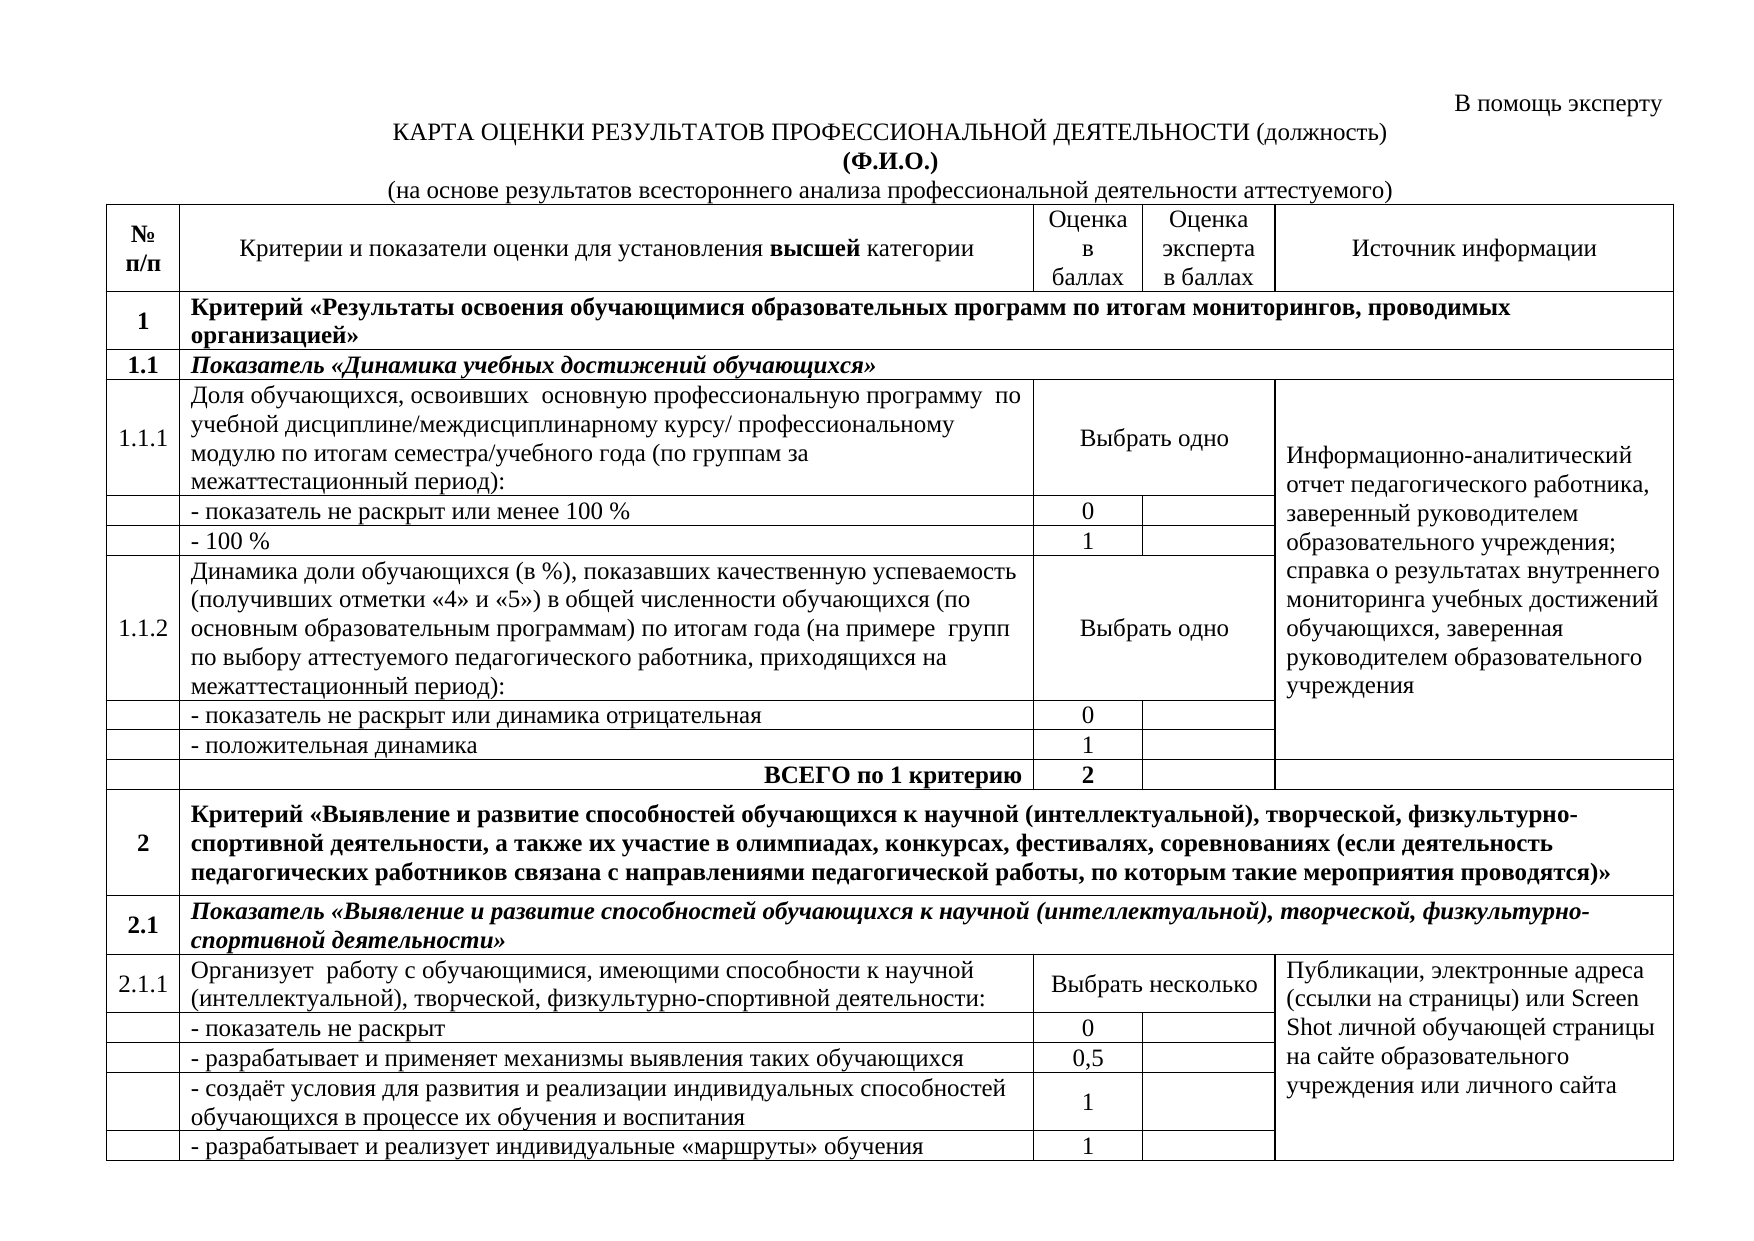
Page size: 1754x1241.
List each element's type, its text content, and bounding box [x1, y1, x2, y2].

table_cell Публикации, электронные адреса (ссылки на страницы) или Screen Shot личной обучающей страницы на сайте образовательного учреждения или личного сайта [1276, 955, 1673, 1160]
table_cell 1 [1034, 1073, 1142, 1130]
table_cell 1.1.1 [107, 380, 179, 495]
table_cell [1143, 1131, 1274, 1160]
table_cell Информационно-аналитический отчет педагогического работника, заверенный руководителем образовательного учреждения; справка о результатах внутреннего мониторинга учебных достижений обучающихся, заверенная руководителем образовательного учреждения [1276, 380, 1673, 759]
table_cell 0,5 [1034, 1043, 1142, 1072]
table_cell [1276, 760, 1673, 789]
table_cell [107, 730, 179, 759]
table_cell [107, 701, 179, 729]
table_cell Показатель «Динамика учебных достижений обучающихся» [180, 350, 1673, 379]
table_cell Выбрать одно [1034, 380, 1274, 495]
table_cell [1143, 526, 1274, 555]
table_cell 2 [1034, 760, 1142, 789]
table_cell [107, 760, 179, 789]
table_cell 0 [1034, 701, 1142, 729]
table_cell № п/п [107, 205, 179, 291]
table_cell ВСЕГО по 1 критерию [180, 760, 1033, 789]
table_cell 1 [1034, 730, 1142, 759]
table_cell [107, 526, 179, 555]
table_cell [107, 1073, 179, 1130]
table_cell Критерии и показатели оценки для установления высшей категории [180, 205, 1033, 291]
table_cell Выбрать одно [1034, 556, 1274, 699]
table_cell - 100 % [180, 526, 1033, 555]
table_cell 0 [1034, 496, 1142, 525]
table_cell Критерий «Результаты освоения обучающимися образовательных программ по итогам мониторингов, проводимых организацией» [180, 292, 1673, 349]
table_cell 1.1.2 [107, 556, 179, 699]
table_cell 1 [1034, 526, 1142, 555]
table_cell Выбрать несколько [1034, 955, 1274, 1012]
table_cell 2.1 [107, 896, 179, 954]
table_cell [107, 1013, 179, 1042]
table_cell 2.1.1 [107, 955, 179, 1012]
table_cell [107, 496, 179, 525]
table_cell 1.1 [107, 350, 179, 379]
table_cell Критерий «Выявление и развитие способностей обучающихся к научной (интеллектуальной), творческой, физкультурно-спортивной деятельности, а также их участие в олимпиадах, конкурсах, фестивалях, соревнованиях (если деятельность педагогических работников связана с направлениями педагогической работы, по которым такие мероприятия проводятся)» [180, 790, 1673, 895]
table_cell - показатель не раскрыт или менее 100 % [180, 496, 1033, 525]
table_cell 2 [107, 790, 179, 895]
table_cell - создаёт условия для развития и реализации индивидуальных способностей обучающихся в процессе их обучения и воспитания [180, 1073, 1033, 1130]
table_cell [1143, 496, 1274, 525]
table_cell Оценка эксперта в баллах [1143, 205, 1274, 291]
table_cell [1143, 1013, 1274, 1042]
table_cell [1143, 701, 1274, 729]
table_cell [1143, 1043, 1274, 1072]
table_cell 1 [1034, 1131, 1142, 1160]
table_header В помощь эксперту КАРТА ОЦЕНКИ РЕЗУЛЬТАТОВ ПРОФЕССИОНАЛЬНОЙ ДЕЯТЕЛЬНОСТИ (должность) (Ф.И.О.) (на основе результатов всестороннего анализа профессиональной деятельности аттестуемого) [107, 89, 1674, 203]
table_cell 0 [1034, 1013, 1142, 1042]
table_cell 1 [107, 292, 179, 349]
table_cell [1143, 1073, 1274, 1130]
table_cell Показатель «Выявление и развитие способностей обучающихся к научной (интеллектуальной), творческой, физкультурно-спортивной деятельности» [180, 896, 1673, 954]
table_cell [1143, 730, 1274, 759]
table_cell - показатель не раскрыт [180, 1013, 1033, 1042]
table_cell - показатель не раскрыт или динамика отрицательная [180, 701, 1033, 729]
table_cell Источник информации [1276, 205, 1673, 291]
table_cell [107, 1131, 179, 1160]
table_cell Доля обучающихся, освоивших основную профессиональную программу по учебной дисциплине/междисциплинарному курсу/ профессиональному модулю по итогам семестра/учебного года (по группам за межаттестационный период): [180, 380, 1033, 495]
table_cell Динамика доли обучающихся (в %), показавших качественную успеваемость (получивших отметки «4» и «5») в общей численности обучающихся (по основным образовательным программам) по итогам года (на примере групп по выбору аттестуемого педагогического работника, приходящихся на межаттестационный период): [180, 556, 1033, 699]
table_cell - разрабатывает и применяет механизмы выявления таких обучающихся [180, 1043, 1033, 1072]
table_cell - положительная динамика [180, 730, 1033, 759]
table_cell [1143, 760, 1274, 789]
table_cell - разрабатывает и реализует индивидуальные «маршруты» обучения [180, 1131, 1033, 1160]
table_cell Оценка в баллах [1034, 205, 1142, 291]
table_cell [107, 1043, 179, 1072]
table_cell Организует работу с обучающимися, имеющими способности к научной (интеллектуальной), творческой, физкультурно-спортивной деятельности: [180, 955, 1033, 1012]
